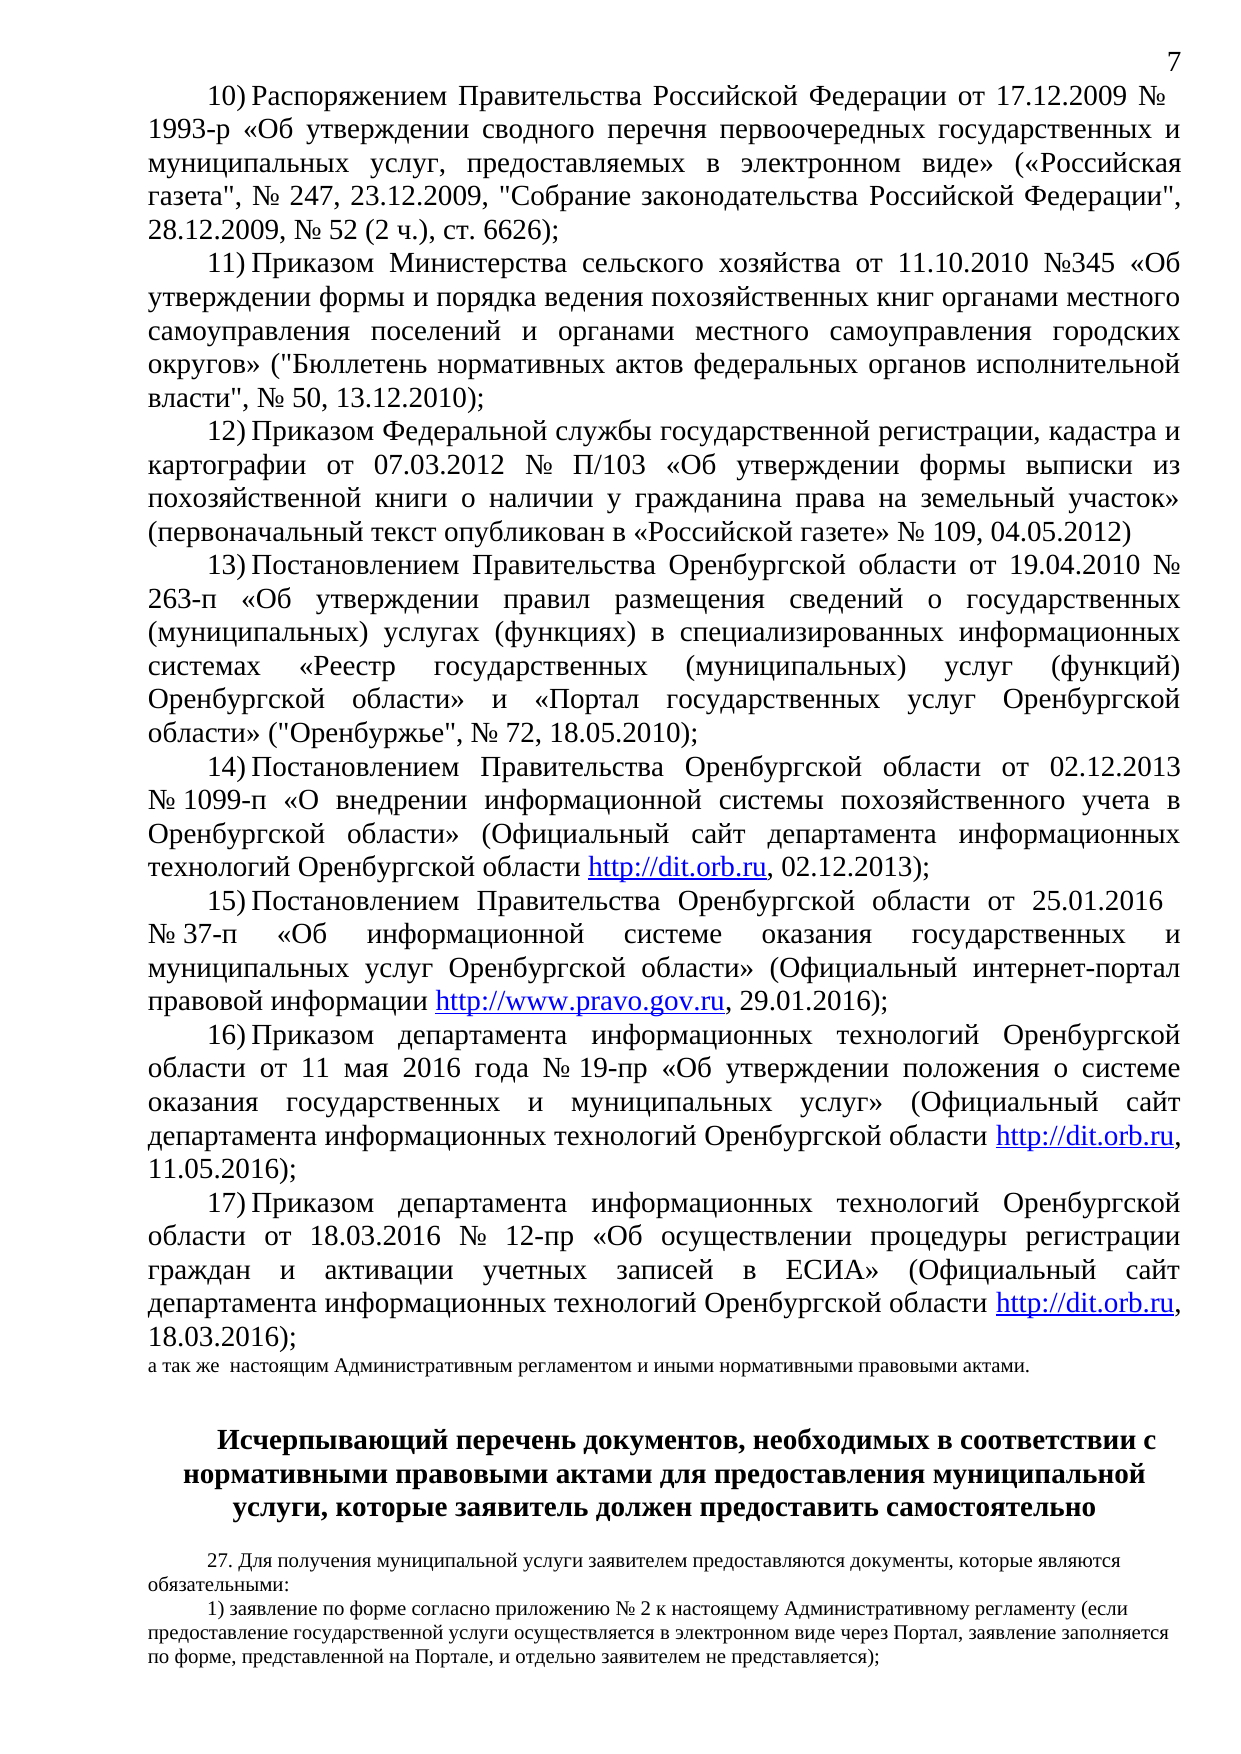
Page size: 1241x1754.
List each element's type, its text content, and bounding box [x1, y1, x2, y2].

text 1) заявление по форме согласно приложению № 2 к настоящему Административному регламенту (если предоставление государственной услуги осуществляется в электронном виде через Портал, заявление заполняется по форме, представленной на Портале, и отдельно заявителем не представляется); [148, 1596, 1181, 1668]
list Постановлением Правительства Оренбургской области от 25.01.2016 № 37-п «Об информационной системе оказания государственных и муниципальных услуг Оренбургской области» (Официальный интернет-портал правовой информации http://www.pravo.gov.ru, 29.01.2016); [148, 883, 1181, 1017]
list Распоряжением Правительства Российской Федерации от 17.12.2009 № 1993-р «Об утверждении сводного перечня первоочередных государственных и муниципальных услуг, предоставляемых в электронном виде» («Российская газета", № 247, 23.12.2009, "Собрание законодательства Российской Федерации", 28.12.2009, № 52 (2 ч.), ст. 6626); [148, 78, 1181, 246]
text а так же настоящим Административным регламентом и иными нормативными правовыми актами. [148, 1352, 1181, 1377]
list Приказом Федеральной службы государственной регистрации, кадастра и картографии от 07.03.2012 № П/103 «Об утверждении формы выписки из похозяйственной книги о наличии у гражданина права на земельный участок» (первоначальный текст опубликован в «Российской газете» № 109, 04.05.2012) [148, 413, 1181, 547]
list Постановлением Правительства Оренбургской области от 02.12.2013 № 1099-п «О внедрении информационной системы похозяйственного учета в Оренбургской области» (Официальный сайт департамента информационных технологий Оренбургской области http://dit.orb.ru, 02.12.2013); [148, 749, 1181, 883]
list Приказом Министерства сельского хозяйства от 11.10.2010 №345 «Об утверждении формы и порядка ведения похозяйственных книг органами местного самоуправления поселений и органами местного самоуправления городских округов» ("Бюллетень нормативных актов федеральных органов исполнительной власти", № 50, 13.12.2010); [148, 246, 1181, 413]
list Приказом департамента информационных технологий Оренбургской области от 11 мая 2016 года № 19-пр «Об утверждении положения о системе оказания государственных и муниципальных услуг» (Официальный сайт департамента информационных технологий Оренбургской области http://dit.orb.ru, 11.05.2016); [148, 1017, 1181, 1185]
text 27. Для получения муниципальной услуги заявителем предоставляются документы, которые являются обязательными: [148, 1548, 1181, 1596]
list Приказом департамента информационных технологий Оренбургской области от 18.03.2016 № 12-пр «Об осуществлении процедуры регистрации граждан и активации учетных записей в ЕСИА» (Официальный сайт департамента информационных технологий Оренбургской области http://dit.orb.ru, 18.03.2016); [148, 1185, 1181, 1352]
list Постановлением Правительства Оренбургской области от 19.04.2010 № 263-п «Об утверждении правил размещения сведений о государственных (муниципальных) услугах (функциях) в специализированных информационных системах «Реестр государственных (муниципальных) услуг (функций) Оренбургской области» и «Портал государственных услуг Оренбургской области» ("Оренбуржье", № 72, 18.05.2010); [148, 547, 1181, 749]
text Исчерпывающий перечень документов, необходимых в соответствии с нормативными правовыми актами для предоставления муниципальной услуги, которые заявитель должен предоставить самостоятельно [148, 1422, 1181, 1523]
